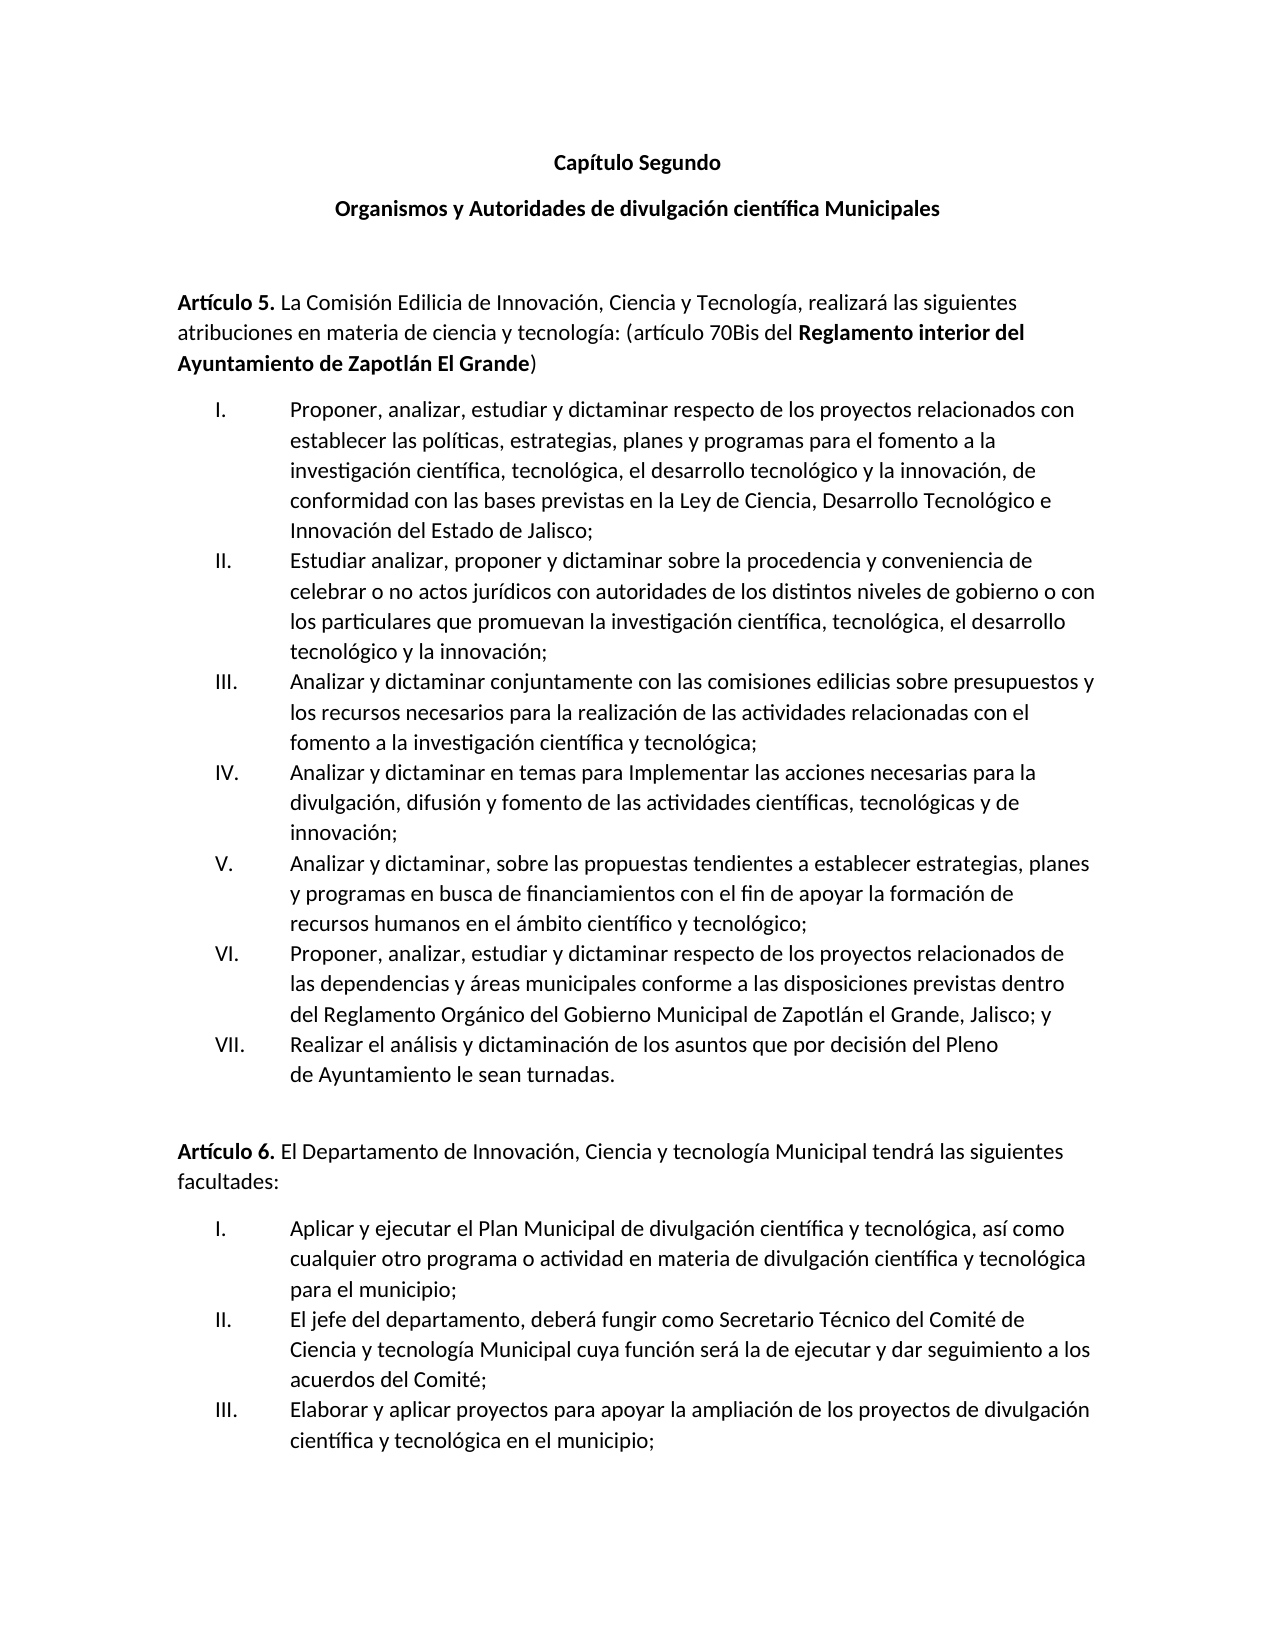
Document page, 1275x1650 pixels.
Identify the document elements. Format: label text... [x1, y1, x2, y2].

list Elaborar y aplicar proyectos para apoyar la ampliación de los proyectos de divulgación científica y tecnológica en el municipio; [215, 1396, 1098, 1454]
text Artículo 6. El Departamento de Innovación, Ciencia y tecnología Municipal tendrá las siguientes facultades: [177, 1137, 1098, 1195]
list Proponer, analizar, estudiar y dictaminar respecto de los proyectos relacionados con establecer las políticas, estrategias, planes y programas para el fomento a la investigación científica, tecnológica, el desarrollo tecnológico y la innovación, de conformidad con las bases previstas en la Ley de Ciencia, Desarrollo Tecnológico e Innovación del Estado de Jalisco; [215, 396, 1098, 544]
list Analizar y dictaminar conjuntamente con las comisiones edilicias sobre presupuestos y los recursos necesarios para la realización de las actividades relacionadas con el fomento a la investigación científica y tecnológica; [215, 667, 1098, 756]
list Proponer, analizar, estudiar y dictaminar respecto de los proyectos relacionados de las dependencias y áreas municipales conforme a las disposiciones previstas dentro del Reglamento Orgánico del Gobierno Municipal de Zapotlán el Grande, Jalisco; y [215, 939, 1098, 1028]
text Organismos y Autoridades de divulgación científica Municipales [177, 194, 1098, 222]
list Analizar y dictaminar, sobre las propuestas tendientes a establecer estrategias, planes y programas en busca de financiamientos con el fin de apoyar la formación de recursos humanos en el ámbito científico y tecnológico; [215, 849, 1098, 937]
text Capítulo Segundo [177, 148, 1098, 176]
list Aplicar y ejecutar el Plan Municipal de divulgación científica y tecnológica, así como cualquier otro programa o actividad en materia de divulgación científica y tecnológica para el municipio; [215, 1214, 1098, 1303]
list El jefe del departamento, deberá fungir como Secretario Técnico del Comité de Ciencia y tecnología Municipal cuya función será la de ejecutar y dar seguimiento a los acuerdos del Comité; [215, 1305, 1098, 1393]
list Estudiar analizar, proponer y dictaminar sobre la procedencia y conveniencia de celebrar o no actos jurídicos con autoridades de los distintos niveles de gobierno o con los particulares que promuevan la investigación científica, tecnológica, el desarrollo tecnológico y la innovación; [215, 547, 1098, 665]
list Realizar el análisis y dictaminación de los asuntos que por decisión del Pleno de Ayuntamiento le sean turnadas. [215, 1030, 1098, 1088]
list Analizar y dictaminar en temas para Implementar las acciones necesarias para la divulgación, difusión y fomento de las actividades científicas, tecnológicas y de innovación; [215, 758, 1098, 846]
text Artículo 5. La Comisión Edilicia de Innovación, Ciencia y Tecnología, realizará las siguientes atribuciones en materia de ciencia y tecnología: (artículo 70Bis del Reglamento interior del Ayuntamiento de Zapotlán El Grande) [177, 288, 1098, 377]
